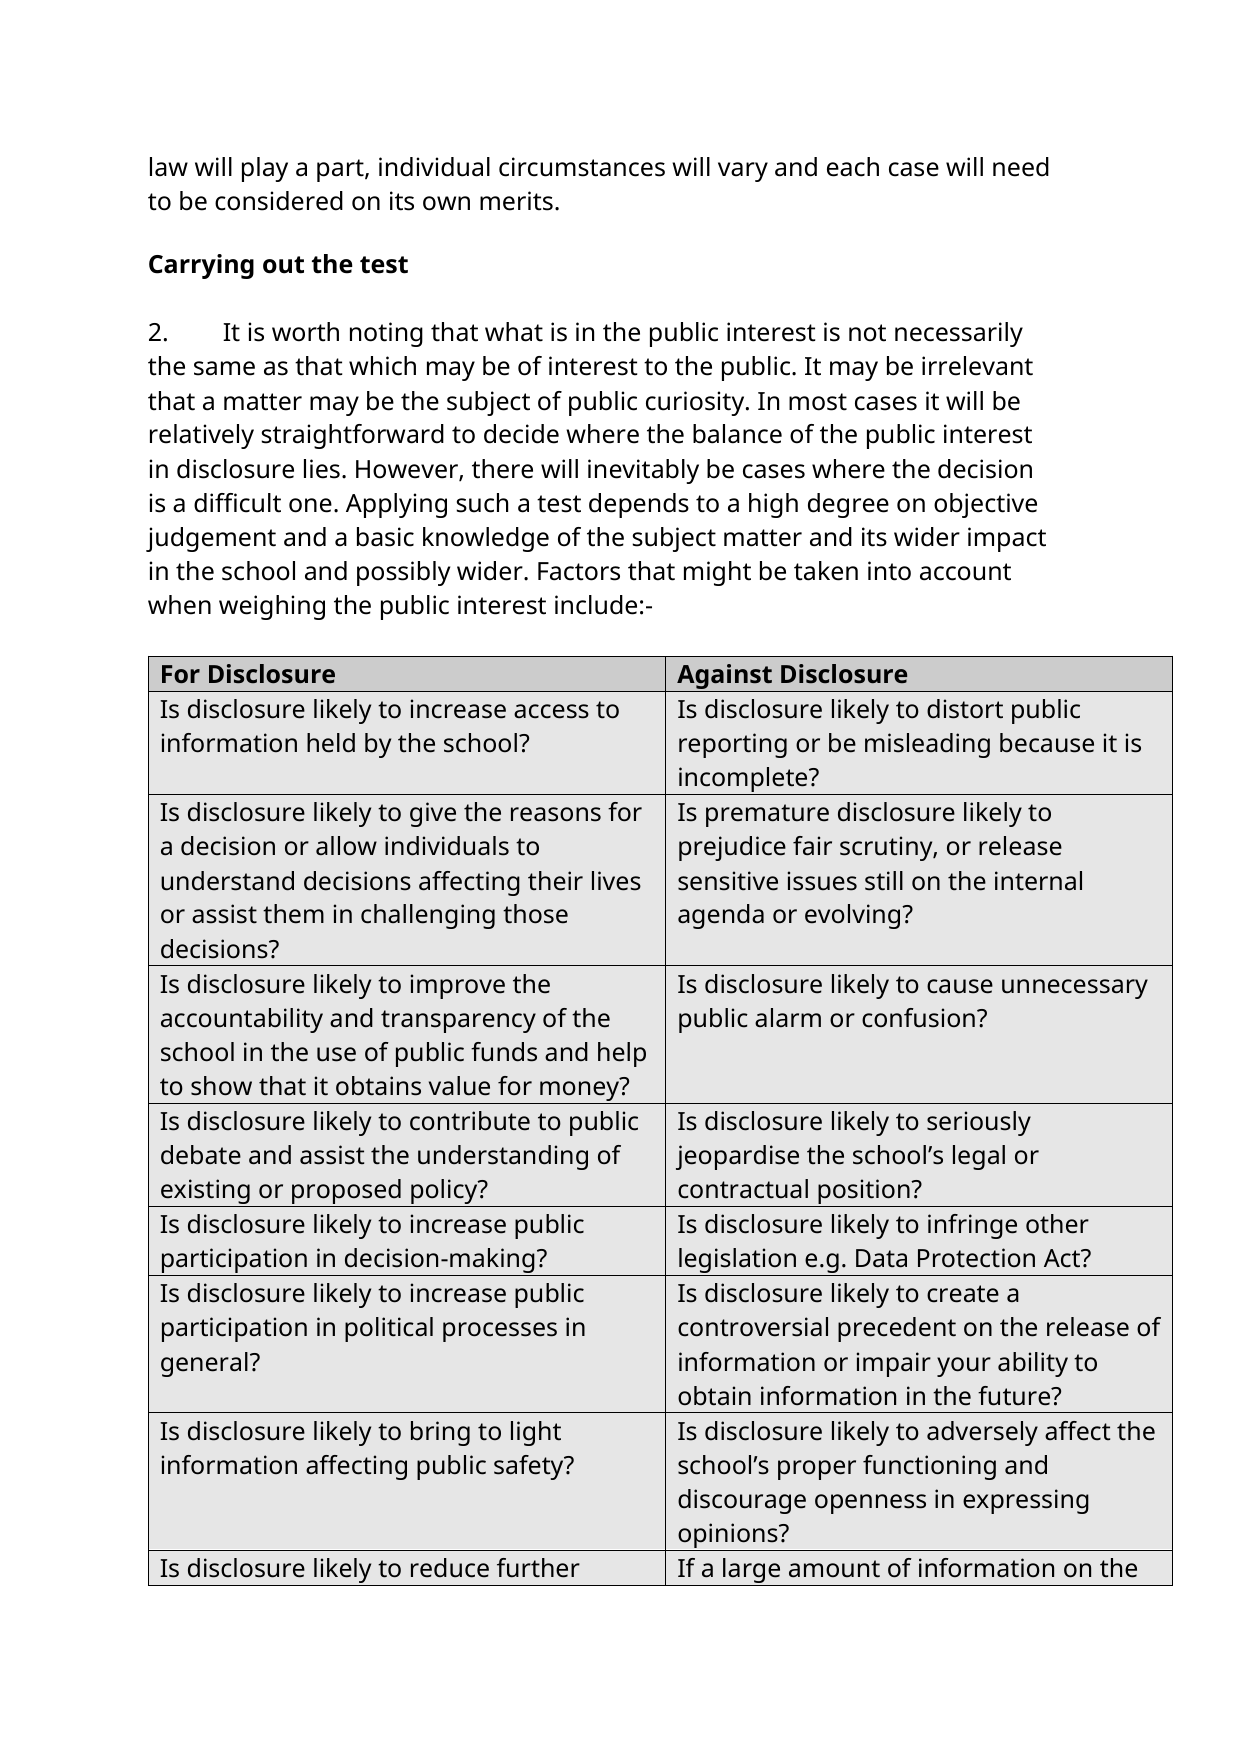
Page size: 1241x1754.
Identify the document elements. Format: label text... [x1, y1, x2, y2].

table_cell Is disclosure likely to create a controversial precedent on the release of information or impair your ability to obtain information in the future? [666, 1276, 1172, 1412]
table_cell Is disclosure likely to cause unnecessary public alarm or confusion? [666, 966, 1172, 1103]
table_cell Is disclosure likely to infringe other legislation e.g. Data Protection Act? [666, 1207, 1172, 1275]
table_cell Is disclosure likely to increase access to information held by the school? [149, 692, 665, 794]
table_cell Is disclosure likely to adversely affect the school’s proper functioning and discourage openness in expressing opinions? [666, 1413, 1172, 1549]
table_cell Is disclosure likely to seriously jeopardise the school’s legal or contractual position? [666, 1104, 1172, 1206]
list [148, 150, 1053, 247]
table_cell Is premature disclosure likely to prejudice fair scrutiny, or release sensitive issues still on the internal agenda or evolving? [666, 795, 1172, 965]
table_header For Disclosure [149, 657, 665, 691]
table_cell Is disclosure likely to improve the accountability and transparency of the school in the use of public funds and help to show that it obtains value for money? [149, 966, 665, 1103]
list It is worth noting that what is in the public interest is not necessarily the same as that which may be of interest to the public. It may be irrelevant that a matter may be the subject of public curiosity. In most cases it will be relatively straightforward to decide where the balance of the public interest in disclosure lies. However, there will inevitably be cases where the decision is a difficult one. Applying such a test depends to a high degree on objective judgement and a basic knowledge of the subject matter and its wider impact in the school and possibly wider. Factors that might be taken into account when weighing the public interest include:- [148, 315, 1053, 622]
table_cell Is disclosure likely to increase public participation in political processes in general? [149, 1276, 665, 1412]
table_cell Is disclosure likely to increase public participation in decision-making? [149, 1207, 665, 1275]
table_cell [149, 1551, 665, 1585]
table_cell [666, 1551, 1172, 1585]
table_cell Is disclosure likely to give the reasons for a decision or allow individuals to understand decisions affecting their lives or assist them in challenging those decisions? [149, 795, 665, 965]
table_header Against Disclosure [666, 657, 1172, 691]
table_cell Is disclosure likely to distort public reporting or be misleading because it is incomplete? [666, 692, 1172, 794]
list Carrying out the test [148, 247, 1053, 281]
table_cell Is disclosure likely to contribute to public debate and assist the understanding of existing or proposed policy? [149, 1104, 665, 1206]
table_cell Is disclosure likely to bring to light information affecting public safety? [149, 1413, 665, 1549]
